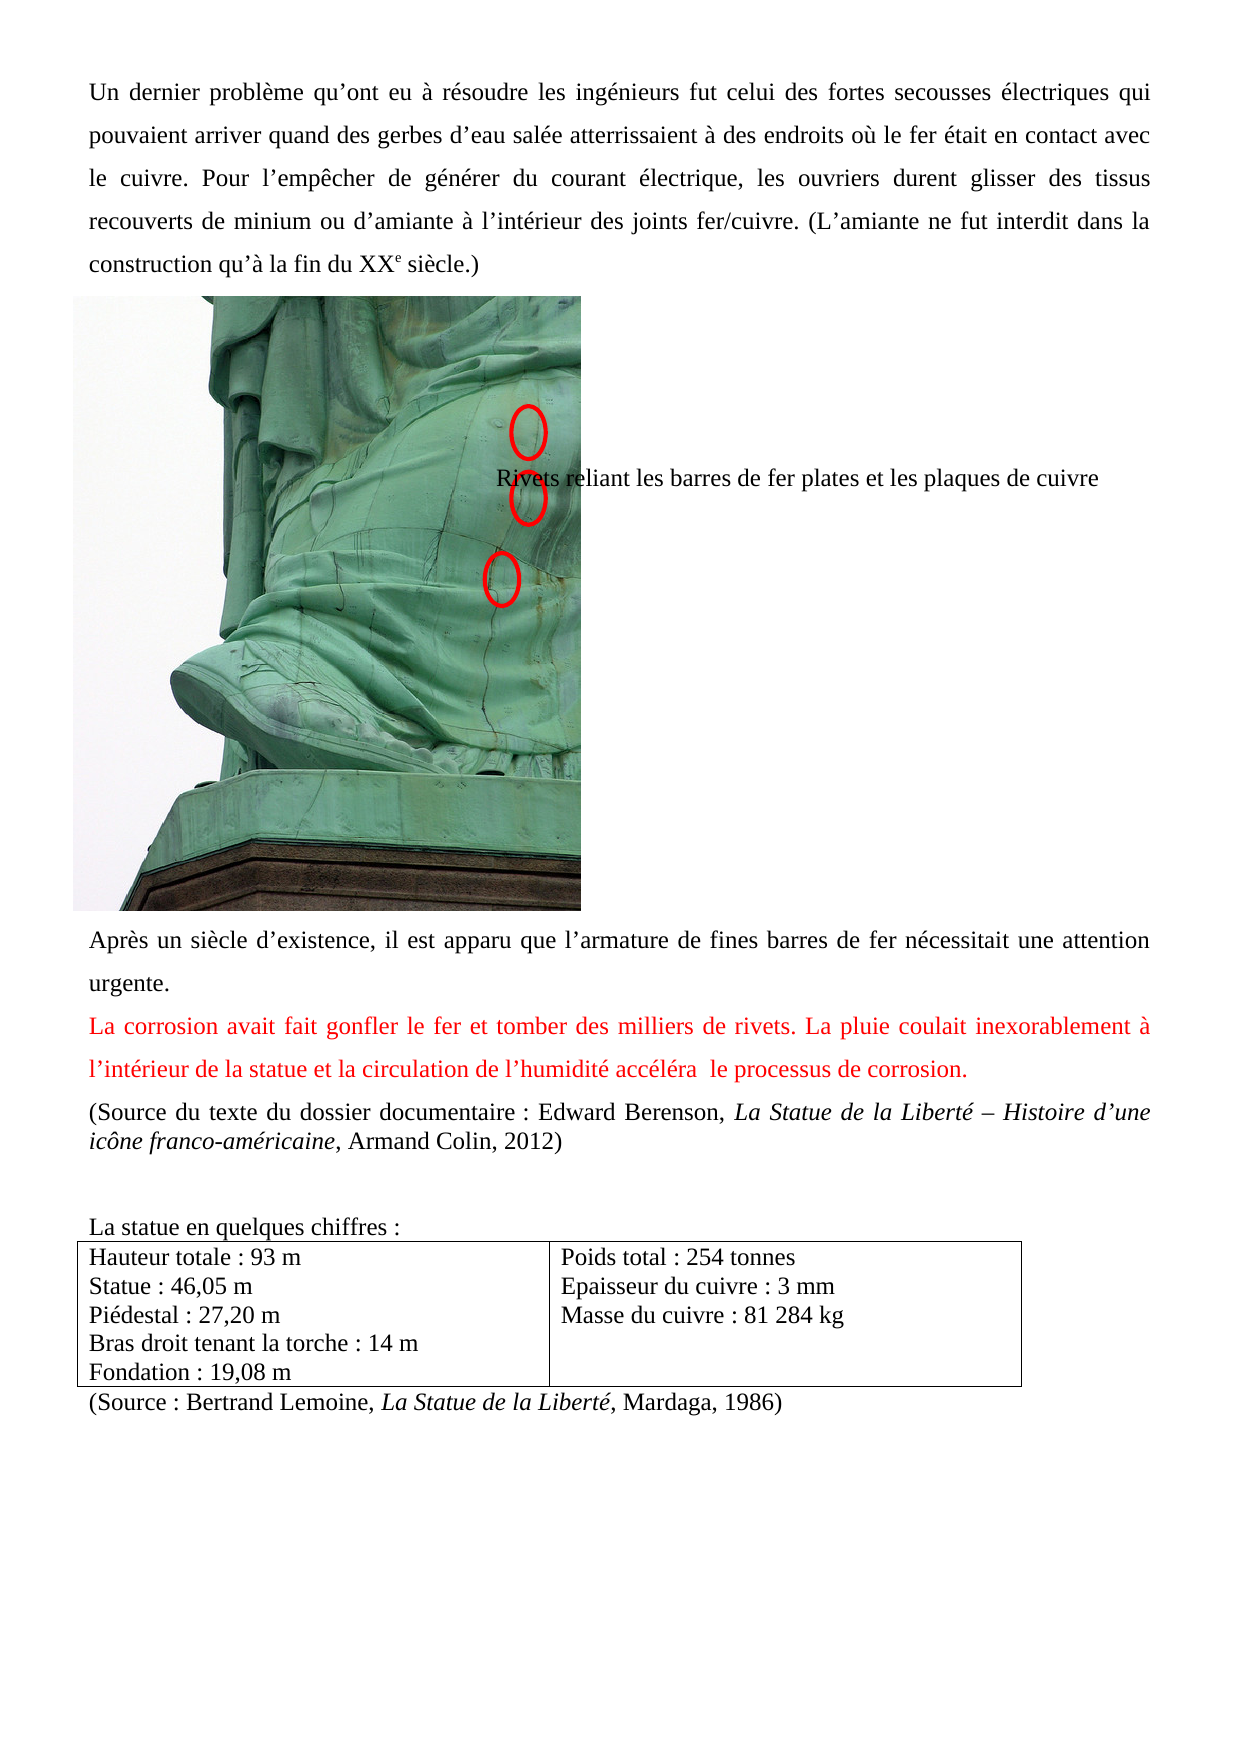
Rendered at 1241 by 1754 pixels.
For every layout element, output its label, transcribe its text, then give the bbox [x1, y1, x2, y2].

text Un dernier problème qu’ont eu à résoudre les ingénieurs fut celui des fortes secousses électriques qui pouvaient arriver quand des gerbes d’eau salée atterrissaient à des endroits où le fer était en contact avec le cuivre. Pour l’empêcher de générer du courant électrique, les ouvriers durent glisser des tissus recouverts de minium ou d’amiante à l’intérieur des joints fer/cuivre. (L’amiante ne fut interdit dans la construction qu’à la fin du XXe siècle.) [89, 77, 1152, 278]
text La statue en quelques chiffres : [89, 1212, 1152, 1241]
picture [73, 296, 581, 911]
text La corrosion avait fait gonfler le fer et tomber des milliers de rivets. La pluie coulait inexorablement à l’intérieur de la statue et la circulation de l’humidité accéléra le processus de corrosion. [89, 1011, 1152, 1083]
table_header Poids total : 254 tonnes Epaisseur du cuivre : 3 mm Masse du cuivre : 81 284 kg [550, 1242, 1021, 1386]
text (Source du texte du dossier documentaire : Edward Berenson, La Statue de la Liberté – Histoire d’une icône franco-américaine, Armand Colin, 2012) [89, 1097, 1152, 1155]
table_header Hauteur totale : 93 m Statue : 46,05 m Piédestal : 27,20 m Bras droit tenant la torche : 14 m Fondation : 19,08 m [78, 1242, 549, 1386]
text (Source : Bertrand Lemoine, La Statue de la Liberté, Mardaga, 1986) [89, 1387, 1152, 1416]
text Après un siècle d’existence, il est apparu que l’armature de fines barres de fer nécessitait une attention urgente. [89, 925, 1152, 997]
